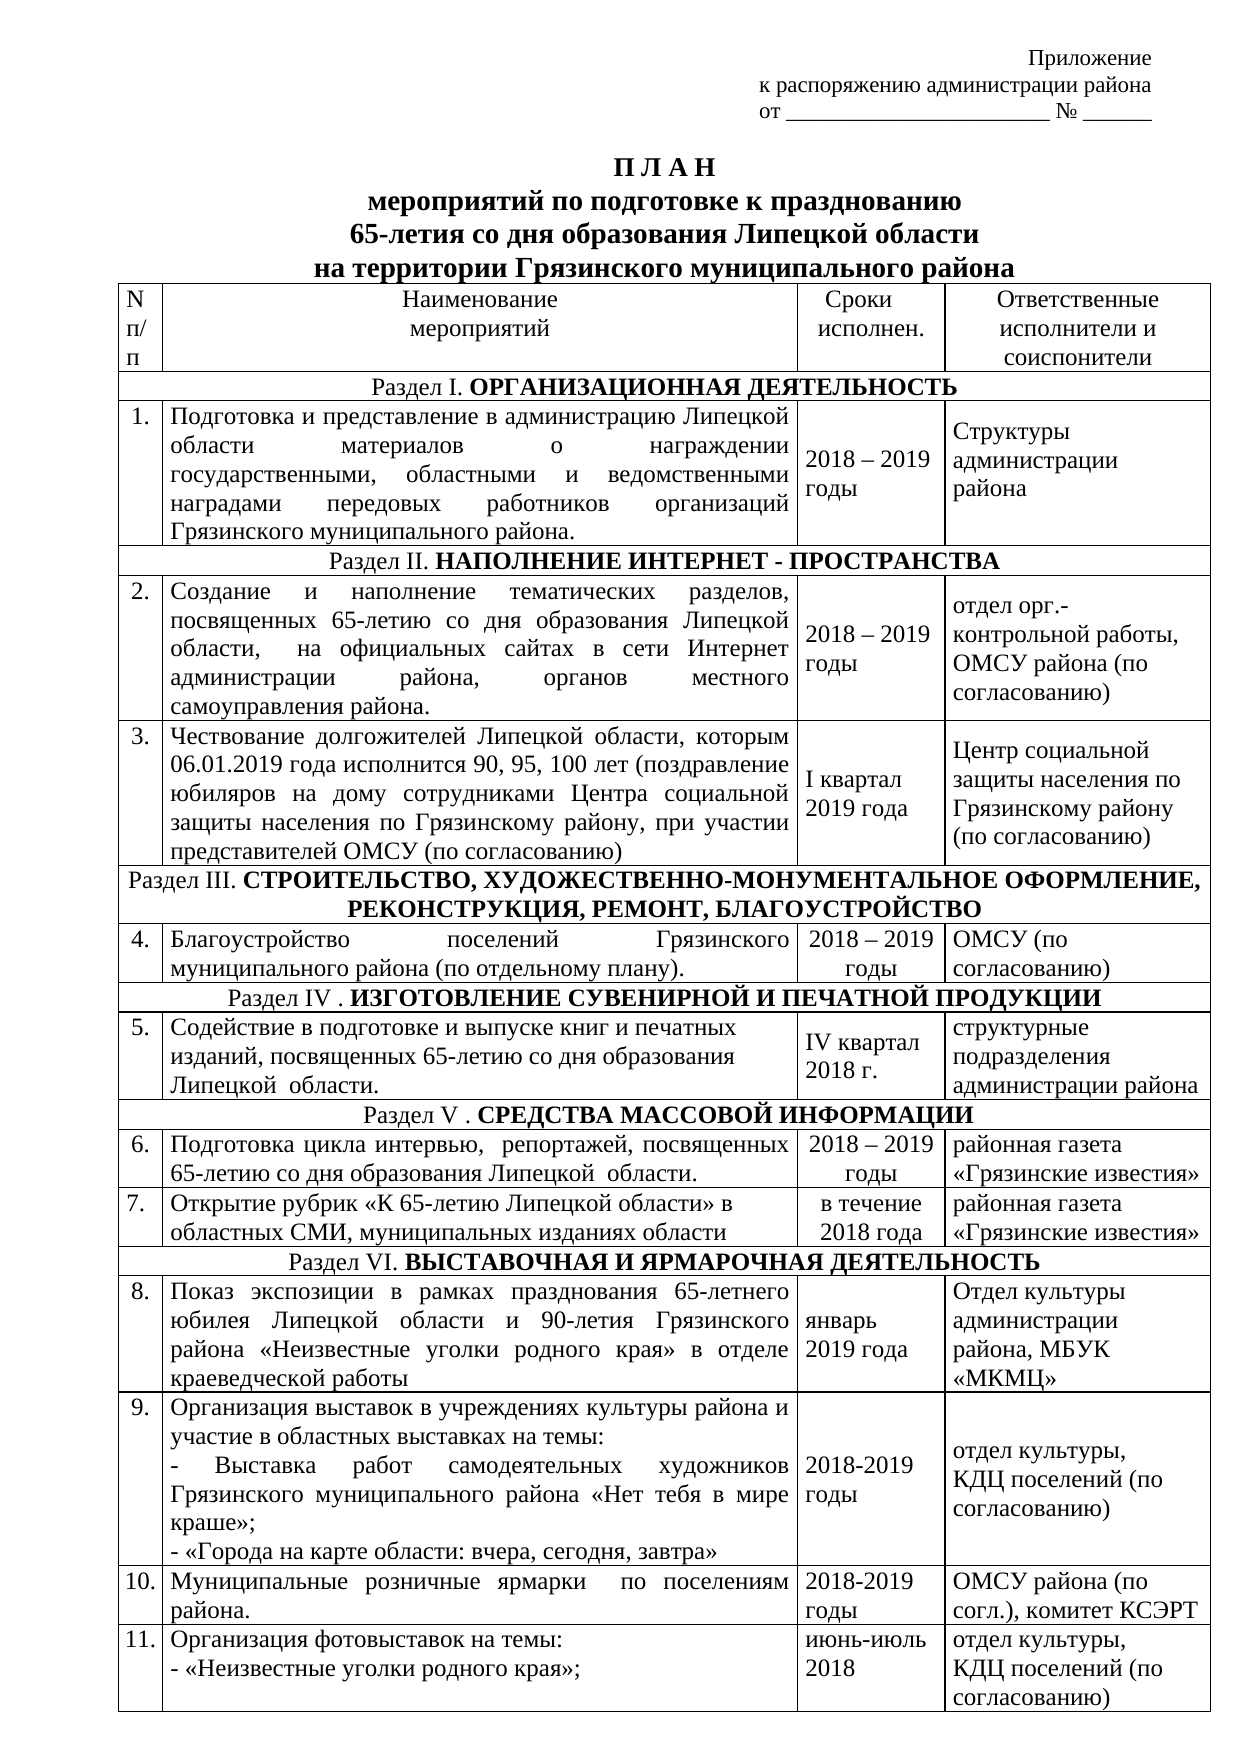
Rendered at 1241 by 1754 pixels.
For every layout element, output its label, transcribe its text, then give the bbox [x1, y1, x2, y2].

table_cell 6. [119, 1130, 162, 1187]
table_cell 4. [119, 924, 162, 982]
table_header Сроки исполнен. [798, 284, 944, 371]
table_cell IV квартал 2018 г. [798, 1013, 944, 1099]
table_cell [946, 1625, 1210, 1711]
table_cell Раздел IV . ИЗГОТОВЛЕНИЕ СУВЕНИРНОЙ И ПЕЧАТНОЙ ПРОДУКЦИИ [119, 983, 1210, 1011]
table_cell январь 2019 года [798, 1276, 944, 1391]
table_cell Раздел V . СРЕДСТВА МАССОВОЙ ИНФОРМАЦИИ [119, 1100, 1210, 1128]
table_cell Центр социальной защиты населения по Грязинскому району (по согласованию) [946, 721, 1210, 864]
table_cell в течение 2018 года [798, 1188, 944, 1246]
table_cell 2018-2019 годы [798, 1393, 944, 1565]
table_cell Раздел III. СТРОИТЕЛЬСТВО, ХУДОЖЕСТВЕННО-МОНУМЕНТАЛЬНОЕ ОФОРМЛЕНИЕ, РЕКОНСТРУКЦИЯ, РЕМОНТ, БЛАГОУСТРОЙСТВО [119, 866, 1210, 923]
table_cell Чествование долгожителей Липецкой области, которым 06.01.2019 года исполнится 90, 95, 100 лет (поздравление юбиляров на дому сотрудниками Центра социальной защиты населения по Грязинскому району, при участии представителей ОМСУ (по согласованию) [163, 721, 797, 864]
table_header Наименование мероприятий [163, 284, 797, 371]
table_cell Отдел культуры администрации района, МБУК «МКМЦ» [946, 1276, 1210, 1391]
table_cell Муниципальные розничные ярмарки по поселениям района. [163, 1566, 797, 1623]
table_cell Подготовка цикла интервью, репортажей, посвященных 65-летию со дня образования Липецкой области. [163, 1130, 797, 1187]
table_cell Раздел I. ОРГАНИЗАЦИОННАЯ ДЕЯТЕЛЬНОСТЬ [119, 372, 1210, 400]
table_cell 2018 – 2019 годы [798, 576, 944, 720]
table_cell Создание и наполнение тематических разделов, посвященных 65-летию со дня образования Липецкой области, на официальных сайтах в сети Интернет администрации района, органов местного самоуправления района. [163, 576, 797, 720]
table_cell Подготовка и представление в администрацию Липецкой области материалов о награждении государственными, областными и ведомственными наградами передовых работников организаций Грязинского муниципального района. [163, 401, 797, 545]
table_cell ОМСУ района (по согл.), комитет КСЭРТ [946, 1566, 1210, 1623]
table_cell 9. [119, 1393, 162, 1565]
table_header Ответственные исполнители и соиспонители [946, 284, 1210, 371]
table_cell Раздел VI. ВЫСТАВОЧНАЯ И ЯРМАРОЧНАЯ ДЕЯТЕЛЬНОСТЬ [119, 1247, 1210, 1275]
table_cell 1. [119, 401, 162, 545]
table_cell районная газета «Грязинские известия» [946, 1130, 1210, 1187]
table_cell Раздел II. НАПОЛНЕНИЕ ИНТЕРНЕТ - ПРОСТРАНСТВА [119, 546, 1210, 575]
table_cell 7. [119, 1188, 162, 1246]
title П Л А Н [177, 151, 1152, 183]
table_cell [946, 1393, 1210, 1565]
table_cell 3. [119, 721, 162, 864]
title мероприятий по подготовке к празднованию [177, 183, 1152, 216]
table_cell Структуры администрации района [946, 401, 1210, 545]
table_cell 2. [119, 576, 162, 720]
text к распоряжению администрации района [177, 71, 1152, 97]
table_cell Организация выставок в учреждениях культуры района и участие в областных выставках на темы: - Выставка работ самодеятельных художников Грязинского муниципального района «Нет тебя в мире краше»; - «Города на карте области: вчера, сегодня, завтра» [163, 1393, 797, 1565]
table_cell 5. [119, 1013, 162, 1099]
table_cell I квартал 2019 года [798, 721, 944, 864]
table_cell Открытие рубрик «К 65-летию Липецкой области» в областных СМИ, муниципальных изданиях области [163, 1188, 797, 1246]
table_cell 2018 – 2019 годы [798, 924, 944, 982]
title на территории Грязинского муниципального района [177, 250, 1152, 283]
table_cell 2018 – 2019 годы [798, 401, 944, 545]
table_cell Благоустройство поселений Грязинского муниципального района (по отдельному плану). [163, 924, 797, 982]
table_cell структурные подразделения администрации района [946, 1013, 1210, 1099]
title 65-летия со дня образования Липецкой области [177, 216, 1152, 250]
table_cell районная газета «Грязинские известия» [946, 1188, 1210, 1246]
table_cell 8. [119, 1276, 162, 1391]
table_cell Содействие в подготовке и выпуске книг и печатных изданий, посвященных 65-летию со дня образования Липецкой области. [163, 1013, 797, 1099]
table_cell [163, 1625, 797, 1711]
table_cell 2018 – 2019 годы [798, 1130, 944, 1187]
table_cell 2018-2019 годы [798, 1566, 944, 1623]
table_cell ОМСУ (по согласованию) [946, 924, 1210, 982]
text от _______________________ № ______ [177, 97, 1152, 123]
table_cell отдел орг.-контрольной работы, ОМСУ района (по согласованию) [946, 576, 1210, 720]
table_cell Показ экспозиции в рамках празднования 65-летнего юбилея Липецкой области и 90-летия Грязинского района «Неизвестные уголки родного края» в отделе краеведческой работы [163, 1276, 797, 1391]
table_header N п/п [119, 284, 162, 371]
table_cell 10. [119, 1566, 162, 1623]
text Приложение [177, 44, 1152, 71]
table_cell 11. [119, 1625, 162, 1711]
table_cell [798, 1625, 944, 1711]
